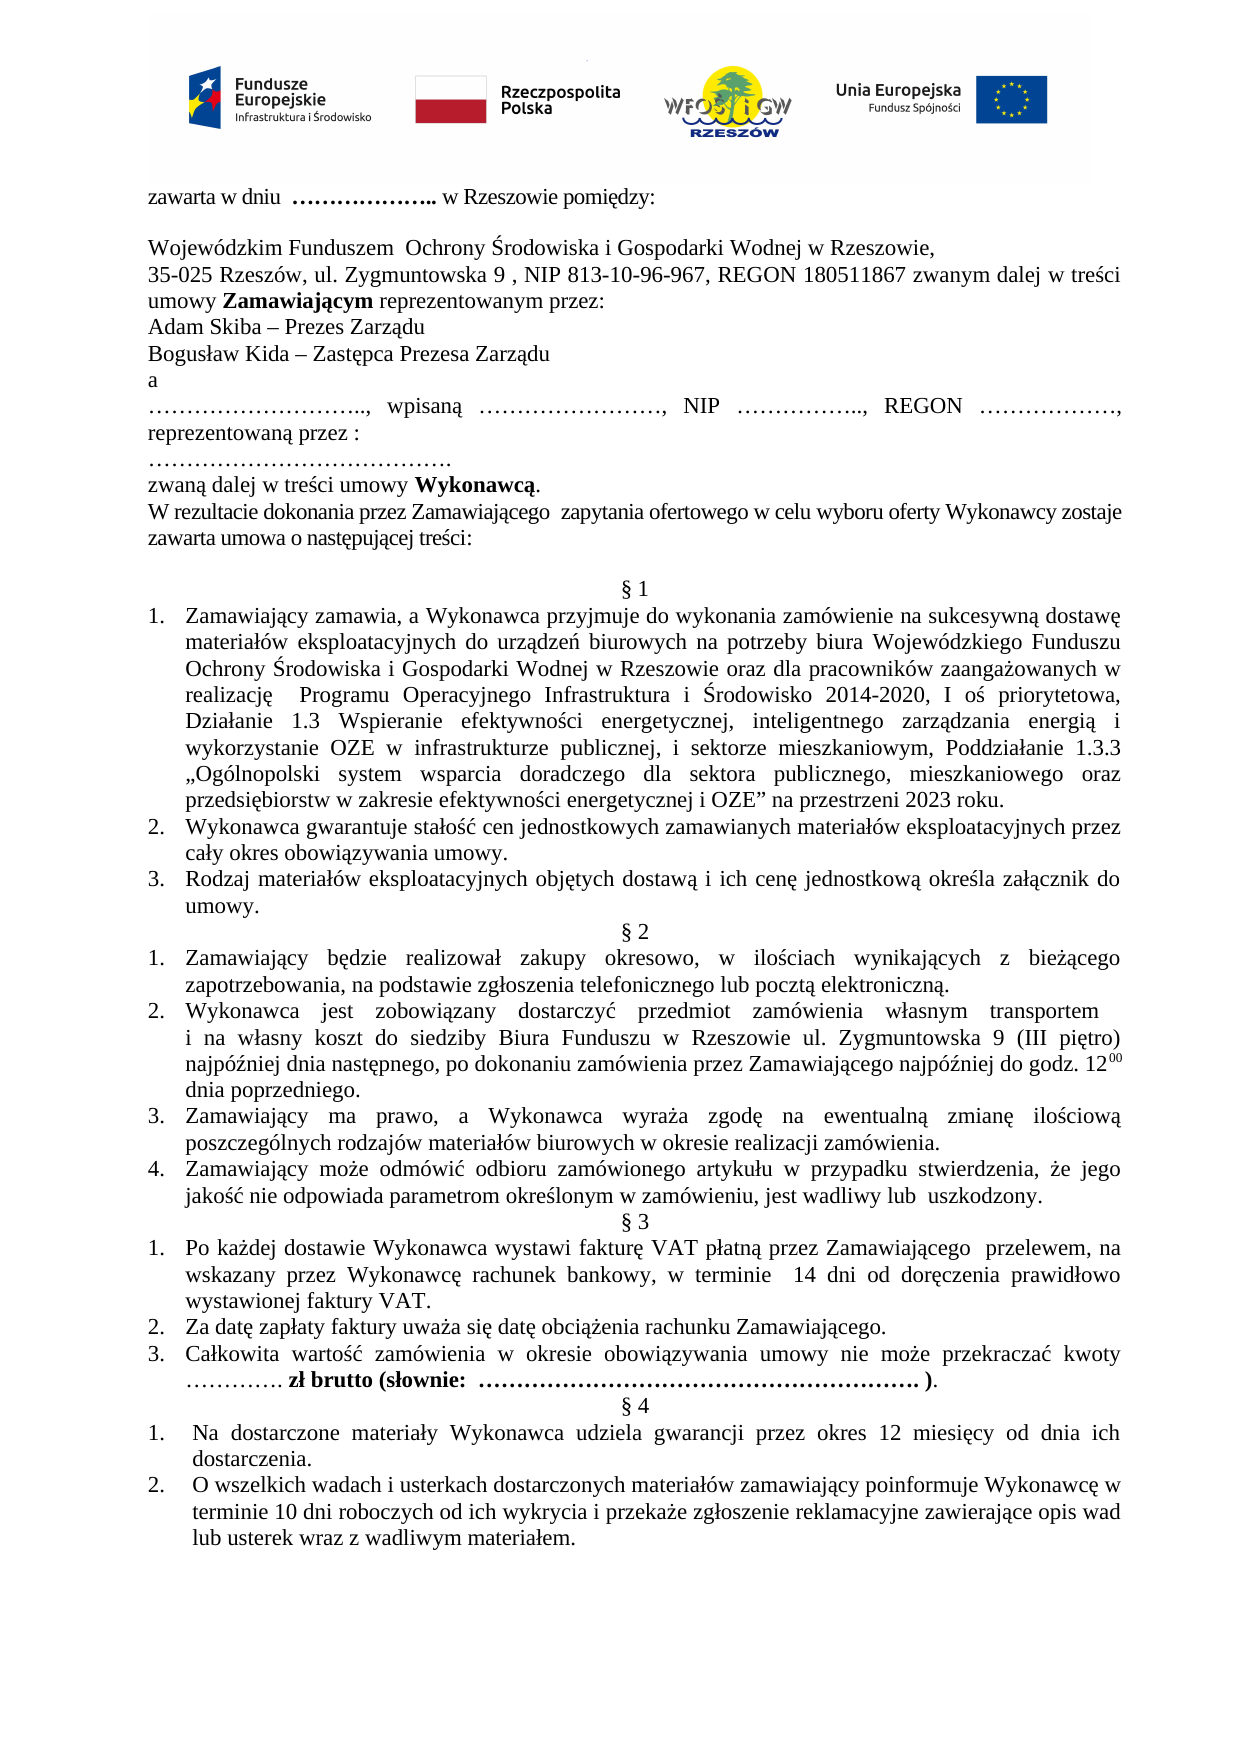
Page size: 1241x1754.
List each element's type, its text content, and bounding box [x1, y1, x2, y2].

text …………………………………. [148, 445, 1122, 471]
text § 2 [148, 918, 1122, 944]
list Na dostarczone materiały Wykonawca udziela gwarancji przez okres 12 miesięcy od dnia ich dostarczenia. [148, 1419, 1122, 1472]
list Zamawiający zamawia, a Wykonawca przyjmuje do wykonania zamówienie na sukcesywną dostawę materiałów eksploatacyjnych do urządzeń biurowych na potrzeby biura Wojewódzkiego Funduszu Ochrony Środowiska i Gospodarki Wodnej w Rzeszowie oraz dla pracowników zaangażowanych w realizację Programu Operacyjnego Infrastruktura i Środowisko 2014-2020, I oś priorytetowa, Działanie 1.3 Wspieranie efektywności energetycznej, inteligentnego zarządzania energią i wykorzystanie OZE w infrastrukturze publicznej, i sektorze mieszkaniowym, Poddziałanie 1.3.3 „Ogólnopolski system wsparcia doradczego dla sektora publicznego, mieszkaniowego oraz przedsiębiorstw w zakresie efektywności energetycznej i OZE” na przestrzeni 2023 roku. [148, 602, 1122, 813]
text ……………………….., wpisaną ……………………, NIP …………….., REGON ………………, reprezentowaną przez : [148, 392, 1122, 445]
list Zamawiający będzie realizował zakupy okresowo, w ilościach wynikających z bieżącego zapotrzebowania, na podstawie zgłoszenia telefonicznego lub pocztą elektroniczną. [148, 944, 1122, 997]
text 35-025 Rzeszów, ul. Zygmuntowska 9 , NIP 813-10-96-967, REGON 180511867 zwanym dalej w treści umowy Zamawiającym reprezentowanym przez: [148, 261, 1122, 313]
text § 1 [148, 576, 1122, 602]
list Adam Skiba – Prezes Zarządu [148, 313, 1122, 340]
list Zamawiający ma prawo, a Wykonawca wyraża zgodę na ewentualną zmianę ilościową poszczególnych rodzajów materiałów biurowych w okresie realizacji zamówienia. [148, 1103, 1122, 1155]
list Za datę zapłaty faktury uważa się datę obciążenia rachunku Zamawiającego. [148, 1313, 1122, 1340]
text zawarta w dniu ……………….. w Rzeszowie pomiędzy: [148, 183, 1122, 209]
picture [147, 14, 1093, 183]
list Bogusław Kida – Zastępca Prezesa Zarządu [148, 340, 1122, 366]
list Zamawiający może odmówić odbioru zamówionego artykułu w przypadku stwierdzenia, że jego jakość nie odpowiada parametrom określonym w zamówieniu, jest wadliwy lub uszkodzony. [148, 1155, 1122, 1208]
list Rodzaj materiałów eksploatacyjnych objętych dostawą i ich cenę jednostkową określa załącznik do umowy. [148, 865, 1122, 918]
text zwaną dalej w treści umowy Wykonawcą. [148, 471, 1122, 498]
text § 3 [148, 1208, 1122, 1234]
text Wojewódzkim Funduszem Ochrony Środowiska i Gospodarki Wodnej w Rzeszowie, [148, 234, 1122, 261]
list O wszelkich wadach i usterkach dostarczonych materiałów zamawiający poinformuje Wykonawcę w terminie 10 dni roboczych od ich wykrycia i przekaże zgłoszenie reklamacyjne zawierające opis wad lub usterek wraz z wadliwym materiałem. [148, 1472, 1122, 1551]
text § 4 [148, 1392, 1122, 1419]
list a [148, 366, 1122, 392]
list Wykonawca jest zobowiązany dostarczyć przedmiot zamówienia własnym transportem i na własny koszt do siedziby Biura Funduszu w Rzeszowie ul. Zygmuntowska 9 (III piętro) najpóźniej dnia następnego, po dokonaniu zamówienia przez Zamawiającego najpóźniej do godz. 1200 dnia poprzedniego. [148, 997, 1122, 1103]
list Całkowita wartość zamówienia w okresie obowiązywania umowy nie może przekraczać kwoty …………. zł brutto (słownie: …………………………………………………. ). [148, 1340, 1122, 1392]
text W rezultacie dokonania przez Zamawiającego zapytania ofertowego w celu wyboru oferty Wykonawcy zostaje zawarta umowa o następującej treści: [148, 498, 1122, 551]
list Po każdej dostawie Wykonawca wystawi fakturę VAT płatną przez Zamawiającego przelewem, na wskazany przez Wykonawcę rachunek bankowy, w terminie 14 dni od doręczenia prawidłowo wystawionej faktury VAT. [148, 1234, 1122, 1313]
list Wykonawca gwarantuje stałość cen jednostkowych zamawianych materiałów eksploatacyjnych przez cały okres obowiązywania umowy. [148, 813, 1122, 865]
